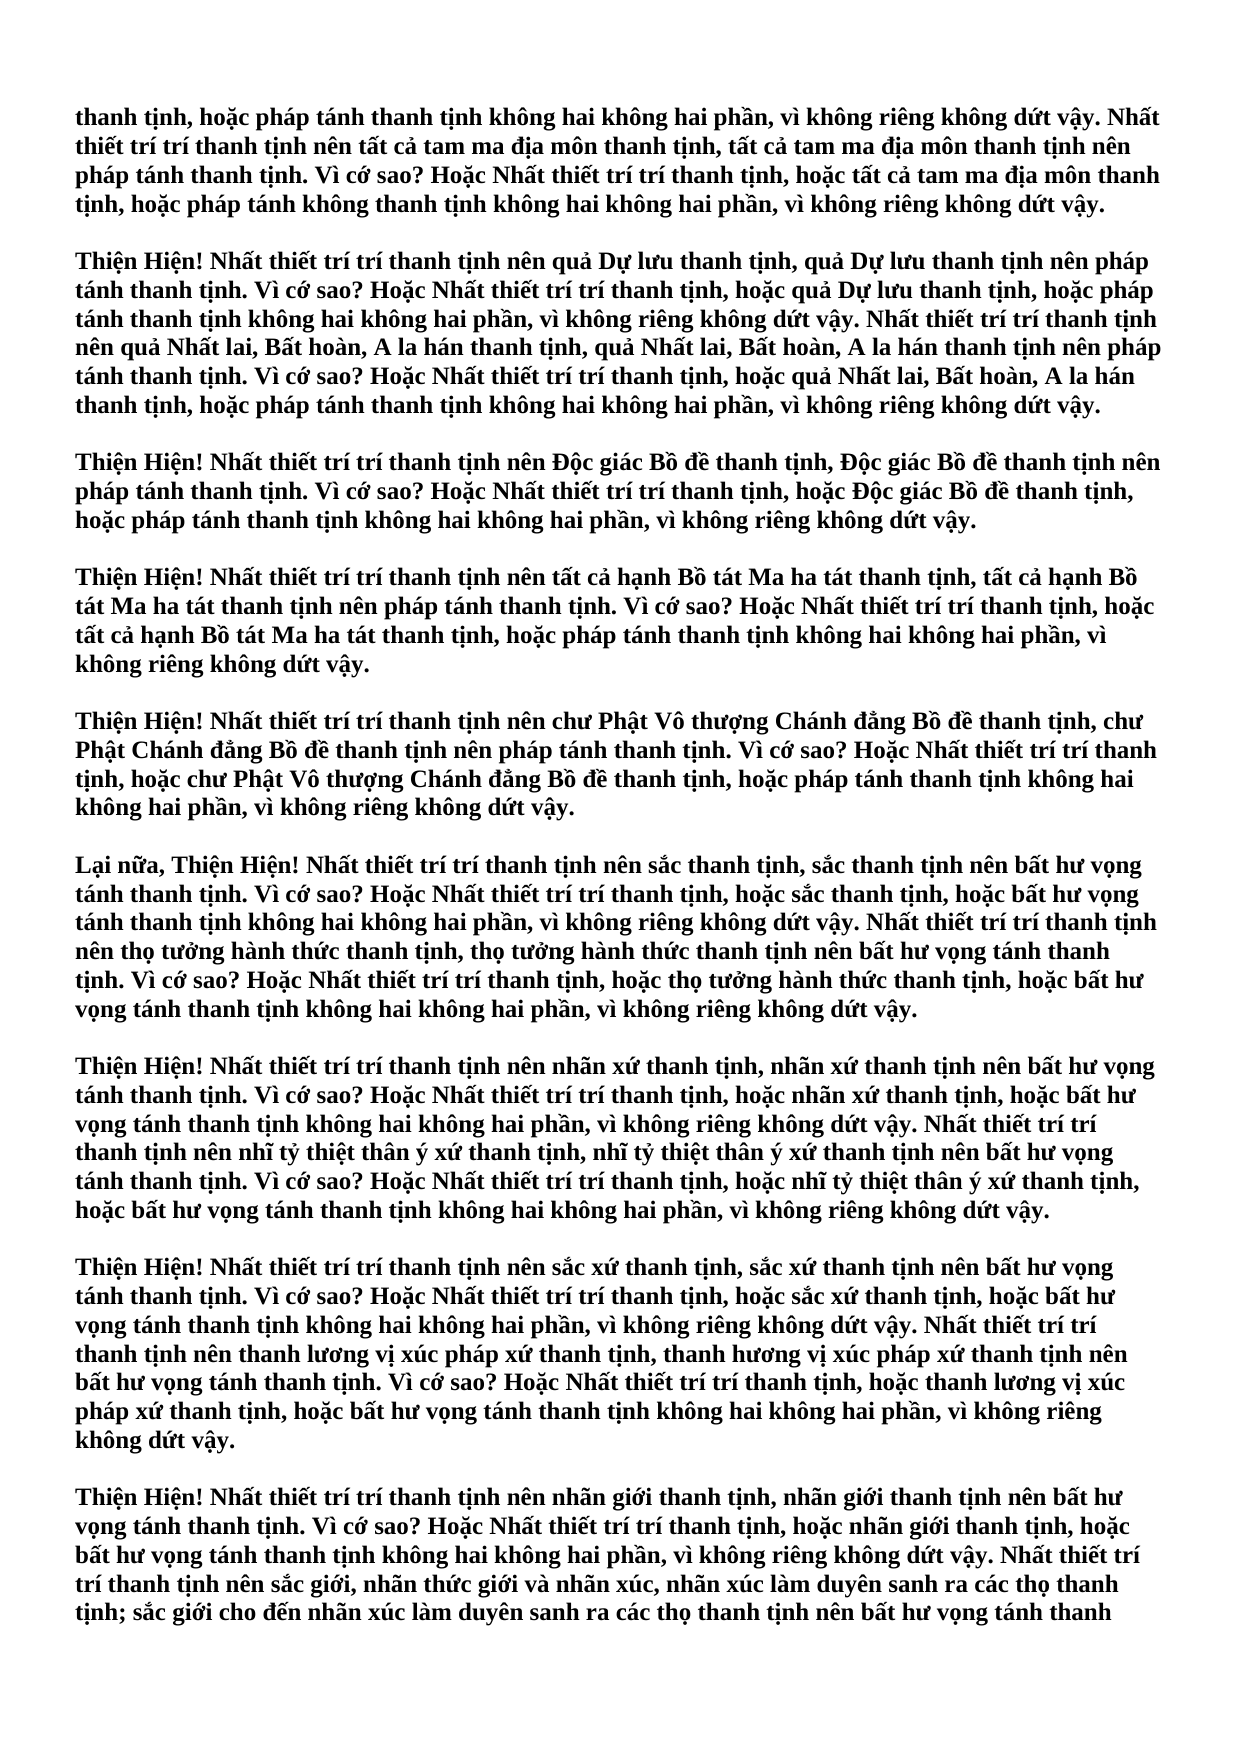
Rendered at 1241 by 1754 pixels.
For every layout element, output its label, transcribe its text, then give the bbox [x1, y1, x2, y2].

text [75, 102, 1165, 217]
text Lại nữa, Thiện Hiện! Nhất thiết trí trí thanh tịnh nên sắc thanh tịnh, sắc thanh tịnh nên bất hư vọng tánh thanh tịnh. Vì cớ sao? Hoặc Nhất thiết trí trí thanh tịnh, hoặc sắc thanh tịnh, hoặc bất hư vọng tánh thanh tịnh không hai không hai phần, vì không riêng không dứt vậy. Nhất thiết trí trí thanh tịnh nên thọ tưởng hành thức thanh tịnh, thọ tưởng hành thức thanh tịnh nên bất hư vọng tánh thanh tịnh. Vì cớ sao? Hoặc Nhất thiết trí trí thanh tịnh, hoặc thọ tưởng hành thức thanh tịnh, hoặc bất hư vọng tánh thanh tịnh không hai không hai phần, vì không riêng không dứt vậy. [75, 850, 1165, 1022]
text Thiện Hiện! Nhất thiết trí trí thanh tịnh nên sắc xứ thanh tịnh, sắc xứ thanh tịnh nên bất hư vọng tánh thanh tịnh. Vì cớ sao? Hoặc Nhất thiết trí trí thanh tịnh, hoặc sắc xứ thanh tịnh, hoặc bất hư vọng tánh thanh tịnh không hai không hai phần, vì không riêng không dứt vậy. Nhất thiết trí trí thanh tịnh nên thanh lương vị xúc pháp xứ thanh tịnh, thanh hương vị xúc pháp xứ thanh tịnh nên bất hư vọng tánh thanh tịnh. Vì cớ sao? Hoặc Nhất thiết trí trí thanh tịnh, hoặc thanh lương vị xúc pháp xứ thanh tịnh, hoặc bất hư vọng tánh thanh tịnh không hai không hai phần, vì không riêng không dứt vậy. [75, 1252, 1165, 1454]
text Thiện Hiện! Nhất thiết trí trí thanh tịnh nên tất cả hạnh Bồ tát Ma ha tát thanh tịnh, tất cả hạnh Bồ tát Ma ha tát thanh tịnh nên pháp tánh thanh tịnh. Vì cớ sao? Hoặc Nhất thiết trí trí thanh tịnh, hoặc tất cả hạnh Bồ tát Ma ha tát thanh tịnh, hoặc pháp tánh thanh tịnh không hai không hai phần, vì không riêng không dứt vậy. [75, 562, 1165, 677]
text Thiện Hiện! Nhất thiết trí trí thanh tịnh nên Ðộc giác Bồ đề thanh tịnh, Ðộc giác Bồ đề thanh tịnh nên pháp tánh thanh tịnh. Vì cớ sao? Hoặc Nhất thiết trí trí thanh tịnh, hoặc Ðộc giác Bồ đề thanh tịnh, hoặc pháp tánh thanh tịnh không hai không hai phần, vì không riêng không dứt vậy. [75, 447, 1165, 534]
text Thiện Hiện! Nhất thiết trí trí thanh tịnh nên chư Phật Vô thượng Chánh đẳng Bồ đề thanh tịnh, chư Phật Chánh đẳng Bồ đề thanh tịnh nên pháp tánh thanh tịnh. Vì cớ sao? Hoặc Nhất thiết trí trí thanh tịnh, hoặc chư Phật Vô thượng Chánh đẳng Bồ đề thanh tịnh, hoặc pháp tánh thanh tịnh không hai không hai phần, vì không riêng không dứt vậy. [75, 706, 1165, 821]
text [75, 1482, 1165, 1626]
text Thiện Hiện! Nhất thiết trí trí thanh tịnh nên nhãn xứ thanh tịnh, nhãn xứ thanh tịnh nên bất hư vọng tánh thanh tịnh. Vì cớ sao? Hoặc Nhất thiết trí trí thanh tịnh, hoặc nhãn xứ thanh tịnh, hoặc bất hư vọng tánh thanh tịnh không hai không hai phần, vì không riêng không dứt vậy. Nhất thiết trí trí thanh tịnh nên nhĩ tỷ thiệt thân ý xứ thanh tịnh, nhĩ tỷ thiệt thân ý xứ thanh tịnh nên bất hư vọng tánh thanh tịnh. Vì cớ sao? Hoặc Nhất thiết trí trí thanh tịnh, hoặc nhĩ tỷ thiệt thân ý xứ thanh tịnh, hoặc bất hư vọng tánh thanh tịnh không hai không hai phần, vì không riêng không dứt vậy. [75, 1051, 1165, 1224]
text Thiện Hiện! Nhất thiết trí trí thanh tịnh nên quả Dự lưu thanh tịnh, quả Dự lưu thanh tịnh nên pháp tánh thanh tịnh. Vì cớ sao? Hoặc Nhất thiết trí trí thanh tịnh, hoặc quả Dự lưu thanh tịnh, hoặc pháp tánh thanh tịnh không hai không hai phần, vì không riêng không dứt vậy. Nhất thiết trí trí thanh tịnh nên quả Nhất lai, Bất hoàn, A la hán thanh tịnh, quả Nhất lai, Bất hoàn, A la hán thanh tịnh nên pháp tánh thanh tịnh. Vì cớ sao? Hoặc Nhất thiết trí trí thanh tịnh, hoặc quả Nhất lai, Bất hoàn, A la hán thanh tịnh, hoặc pháp tánh thanh tịnh không hai không hai phần, vì không riêng không dứt vậy. [75, 246, 1165, 419]
